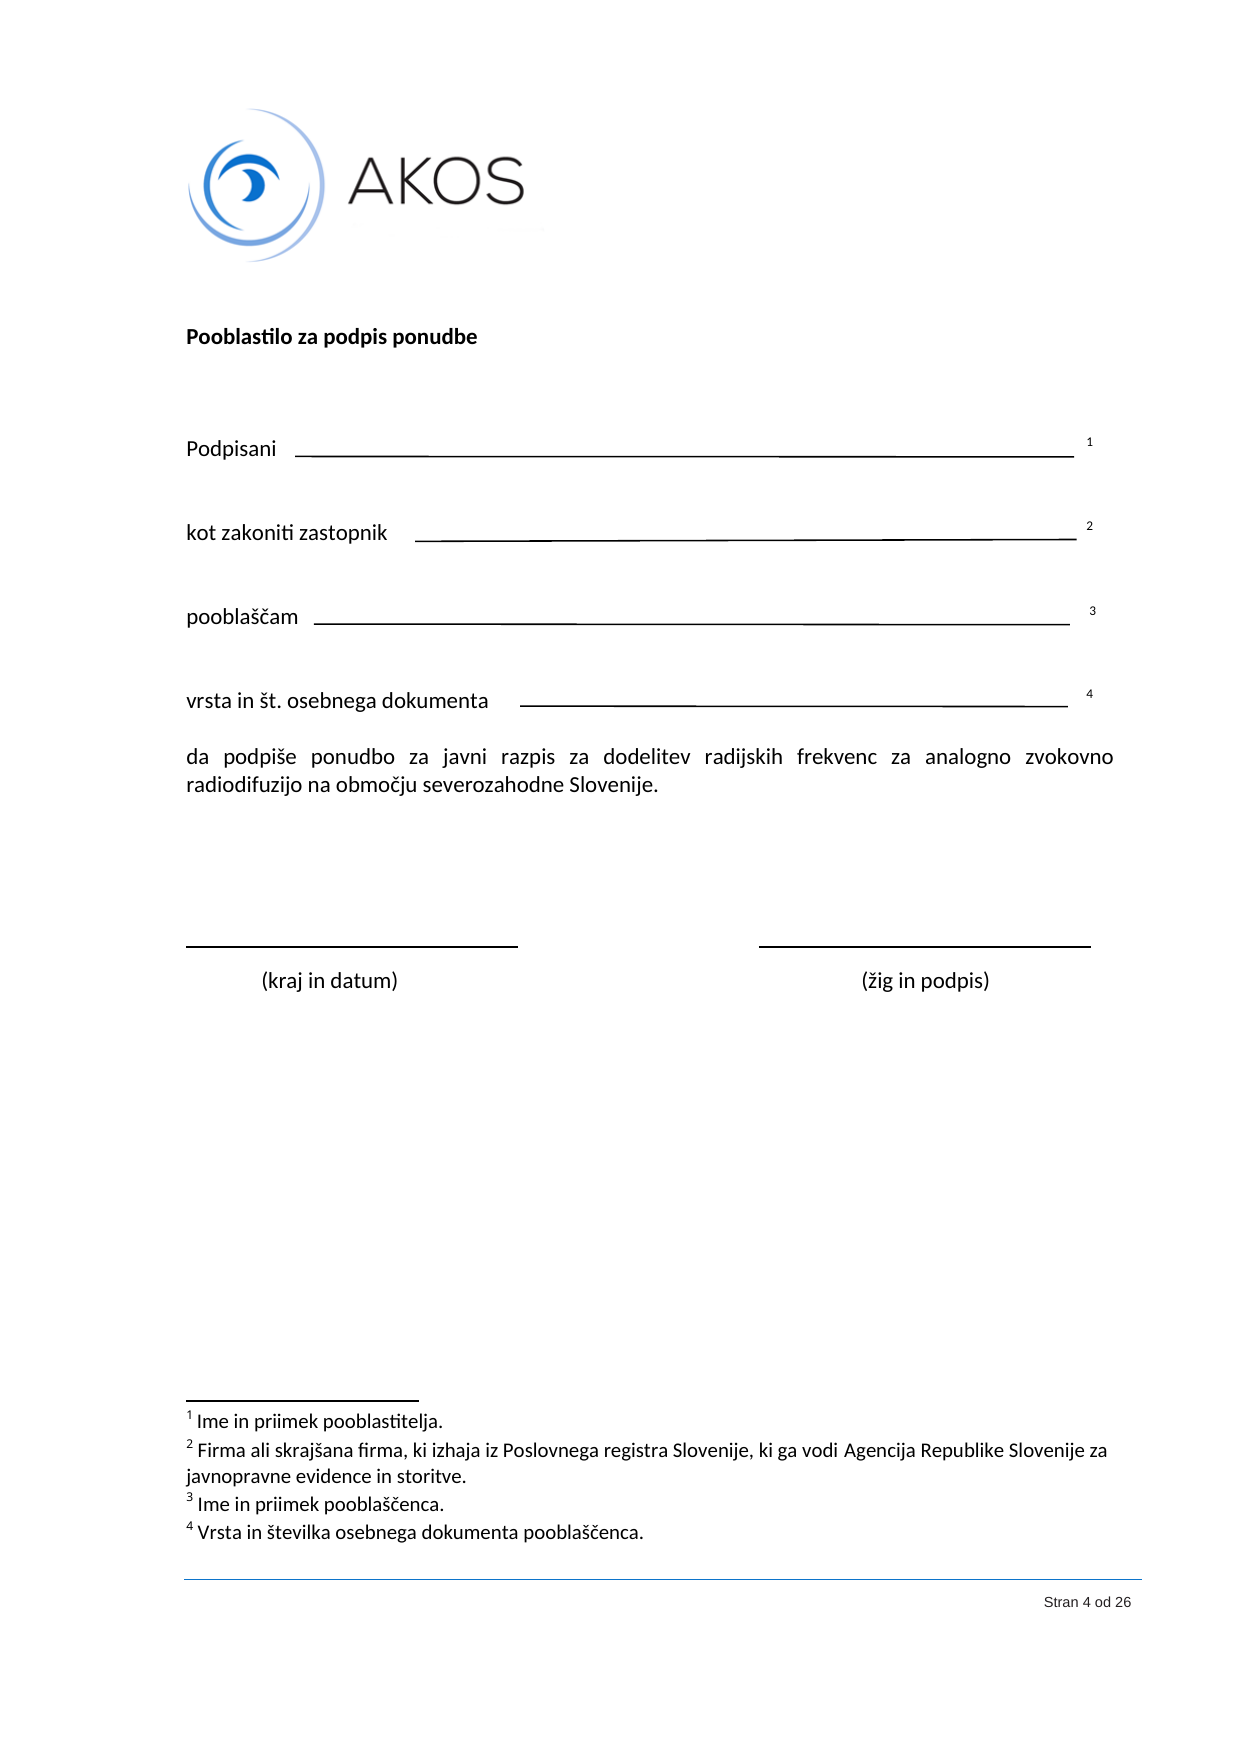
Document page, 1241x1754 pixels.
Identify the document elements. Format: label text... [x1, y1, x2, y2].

text (kraj in datum) (žig in podpis) [186, 966, 1116, 994]
text pooblaščam [186, 602, 1116, 630]
picture [186, 105, 548, 266]
text kot zakoniti zastopnik [186, 518, 1116, 546]
text Pooblastilo za podpis ponudbe [186, 322, 1116, 350]
text vrsta in št. osebnega dokumenta [186, 686, 1116, 714]
text da podpiše ponudbo za javni razpis za dodelitev radijskih frekvenc za analogno zvokovno radiodifuzijo na območju severozahodne Slovenije. [186, 742, 1116, 798]
text Podpisani [186, 434, 1116, 462]
